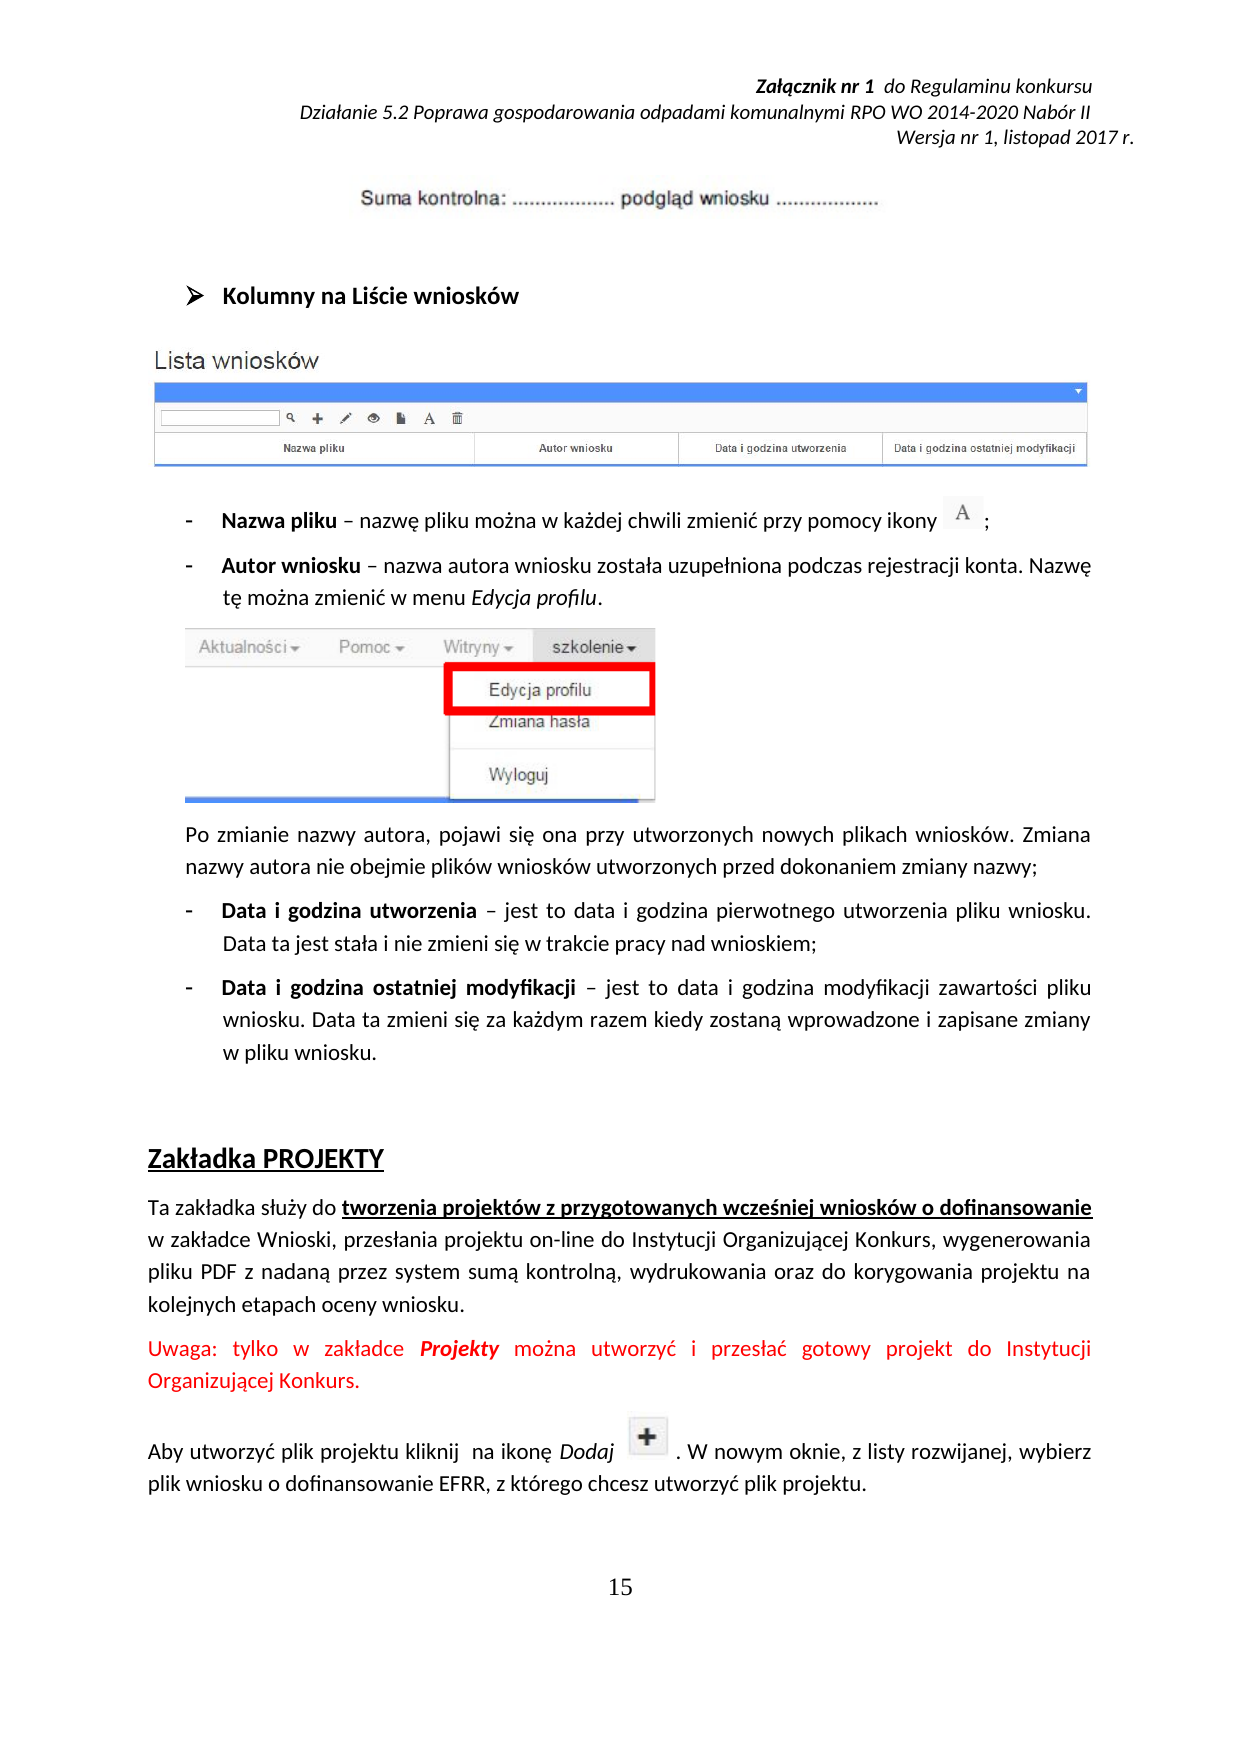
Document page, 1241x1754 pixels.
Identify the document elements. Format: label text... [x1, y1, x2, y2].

picture [626, 1411, 669, 1460]
text Uwaga: tylko w zakładce Projekty można utworzyć i przesłać gotowy projekt do Instytucji Organizującej Konkurs. [148, 1334, 1093, 1394]
list Data i godzina ostatniej modyfikacji – jest to data i godzina modyfikacji zawartości pliku wniosku. Data ta zmieni się za każdym razem kiedy zostaną wprowadzone i zapisane zmiany w pliku wniosku. [185, 973, 1093, 1066]
list Autor wniosku – nazwa autora wniosku została uzupełniona podczas rejestracji konta. Nazwę tę można zmienić w menu Edycja profilu. [185, 551, 1093, 611]
picture [148, 340, 1092, 467]
list Nazwa pliku – nazwę pliku można w każdej chwili zmienić przy pomocy ikony ; [185, 496, 1093, 534]
text Ta zakładka służy do tworzenia projektów z przygotowanych wcześniej wniosków o dofinansowanie w zakładce Wnioski, przesłania projektu on-line do Instytucji Organizującej Konkurs, wygenerowania pliku PDF z nadaną przez system sumą kontrolną, wydrukowania oraz do korygowania projektu na kolejnych etapach oceny wniosku. [148, 1193, 1093, 1318]
picture [185, 628, 656, 803]
picture [943, 496, 984, 529]
picture [349, 175, 892, 219]
text Zakładka PROJEKTY [148, 1140, 1093, 1175]
text Aby utworzyć plik projektu kliknij na ikonę Dodaj . W nowym oknie, z listy rozwijanej, wybierz plik wniosku o dofinansowanie EFRR, z którego chcesz utworzyć plik projektu. [148, 1411, 1093, 1498]
list Po zmianie nazwy autora, pojawi się ona przy utworzonych nowych plikach wniosków. Zmiana nazwy autora nie obejmie plików wniosków utworzonych przed dokonaniem zmiany nazwy; [185, 820, 1093, 880]
list Data i godzina utworzenia – jest to data i godzina pierwotnego utworzenia pliku wniosku. Data ta jest stała i nie zmieni się w trakcie pracy nad wnioskiem; [185, 897, 1093, 957]
list Kolumny na Liście wniosków [185, 280, 1093, 311]
